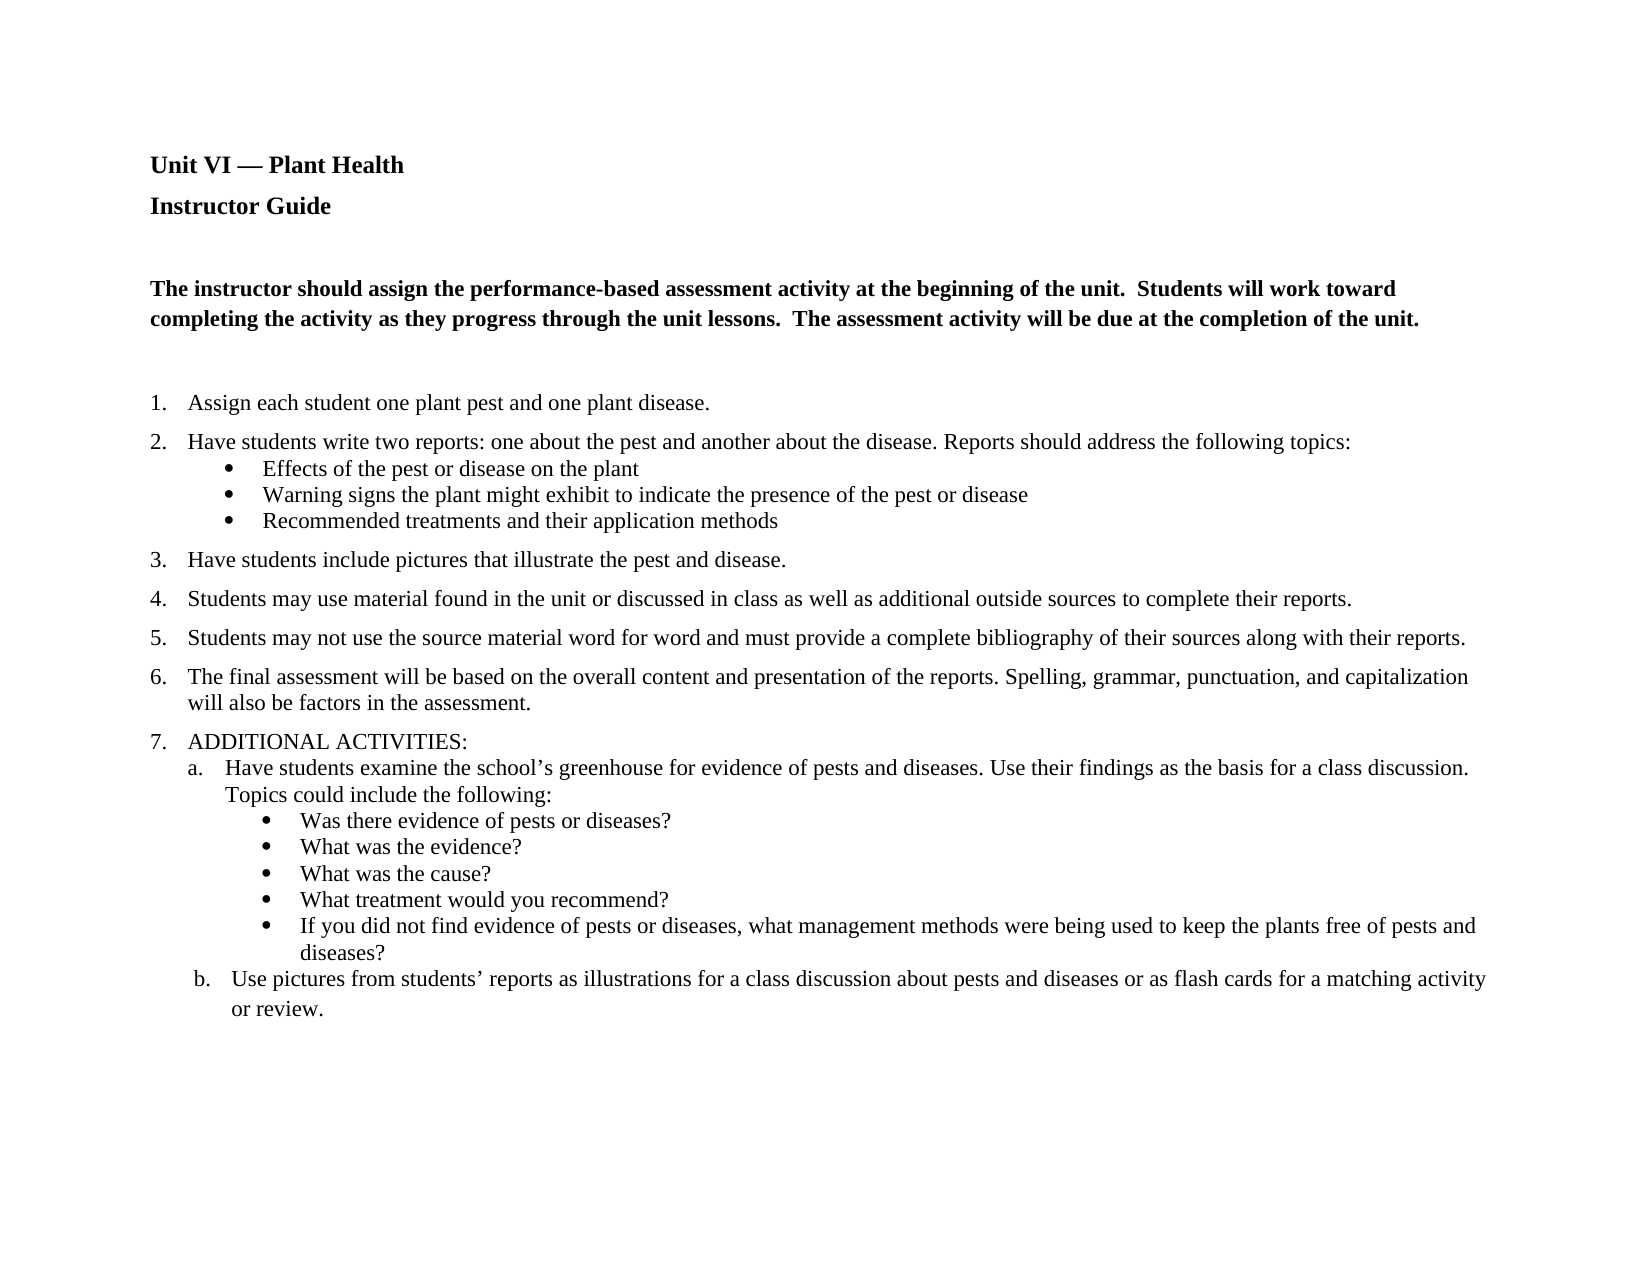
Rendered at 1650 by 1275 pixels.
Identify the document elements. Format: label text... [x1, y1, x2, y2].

list Effects of the pest or disease on the plant [225, 454, 1500, 481]
subtitle Unit VI — Plant Health [150, 150, 1500, 179]
list Use pictures from students’ reports as illustrations for a class discussion about pests and diseases or as flash cards for a matching activity or review. [194, 965, 1500, 1022]
text a. Have students examine the school’s greenhouse for evidence of pests and diseases. Use their findings as the basis for a class discussion. Topics could include the following: [187, 754, 1500, 807]
text The instructor should assign the performance-based assessment activity at the beginning of the unit. Students will work toward completing the activity as they progress through the unit lessons. The assessment activity will be due at the completion of the unit. [150, 275, 1500, 332]
text 3. Have students include pictures that illustrate the pest and disease. [150, 546, 1500, 572]
list Was there evidence of pests or diseases? [262, 807, 1500, 833]
text 6. The final assessment will be based on the overall content and presentation of the reports. Spelling, grammar, punctuation, and capitalization will also be factors in the assessment. [150, 663, 1500, 715]
list If you did not find evidence of pests or diseases, what management methods were being used to keep the plants free of pests and diseases? [262, 912, 1500, 965]
list What treatment would you recommend? [262, 886, 1500, 912]
list Warning signs the plant might exhibit to indicate the presence of the pest or disease [225, 481, 1500, 507]
subtitle Instructor Guide [150, 191, 1500, 220]
text 2. Have students write two reports: one about the pest and another about the disease. Reports should address the following topics: [150, 428, 1500, 454]
list What was the cause? [262, 860, 1500, 886]
text 5. Students may not use the source material word for word and must provide a complete bibliography of their sources along with their reports. [150, 624, 1500, 650]
list What was the evidence? [262, 833, 1500, 860]
text 4. Students may use material found in the unit or discussed in class as well as additional outside sources to complete their reports. [150, 585, 1500, 611]
text 7. ADDITIONAL ACTIVITIES: [150, 728, 1500, 754]
list Recommended treatments and their application methods [225, 507, 1500, 534]
text 1. Assign each student one plant pest and one plant disease. [150, 389, 1500, 416]
